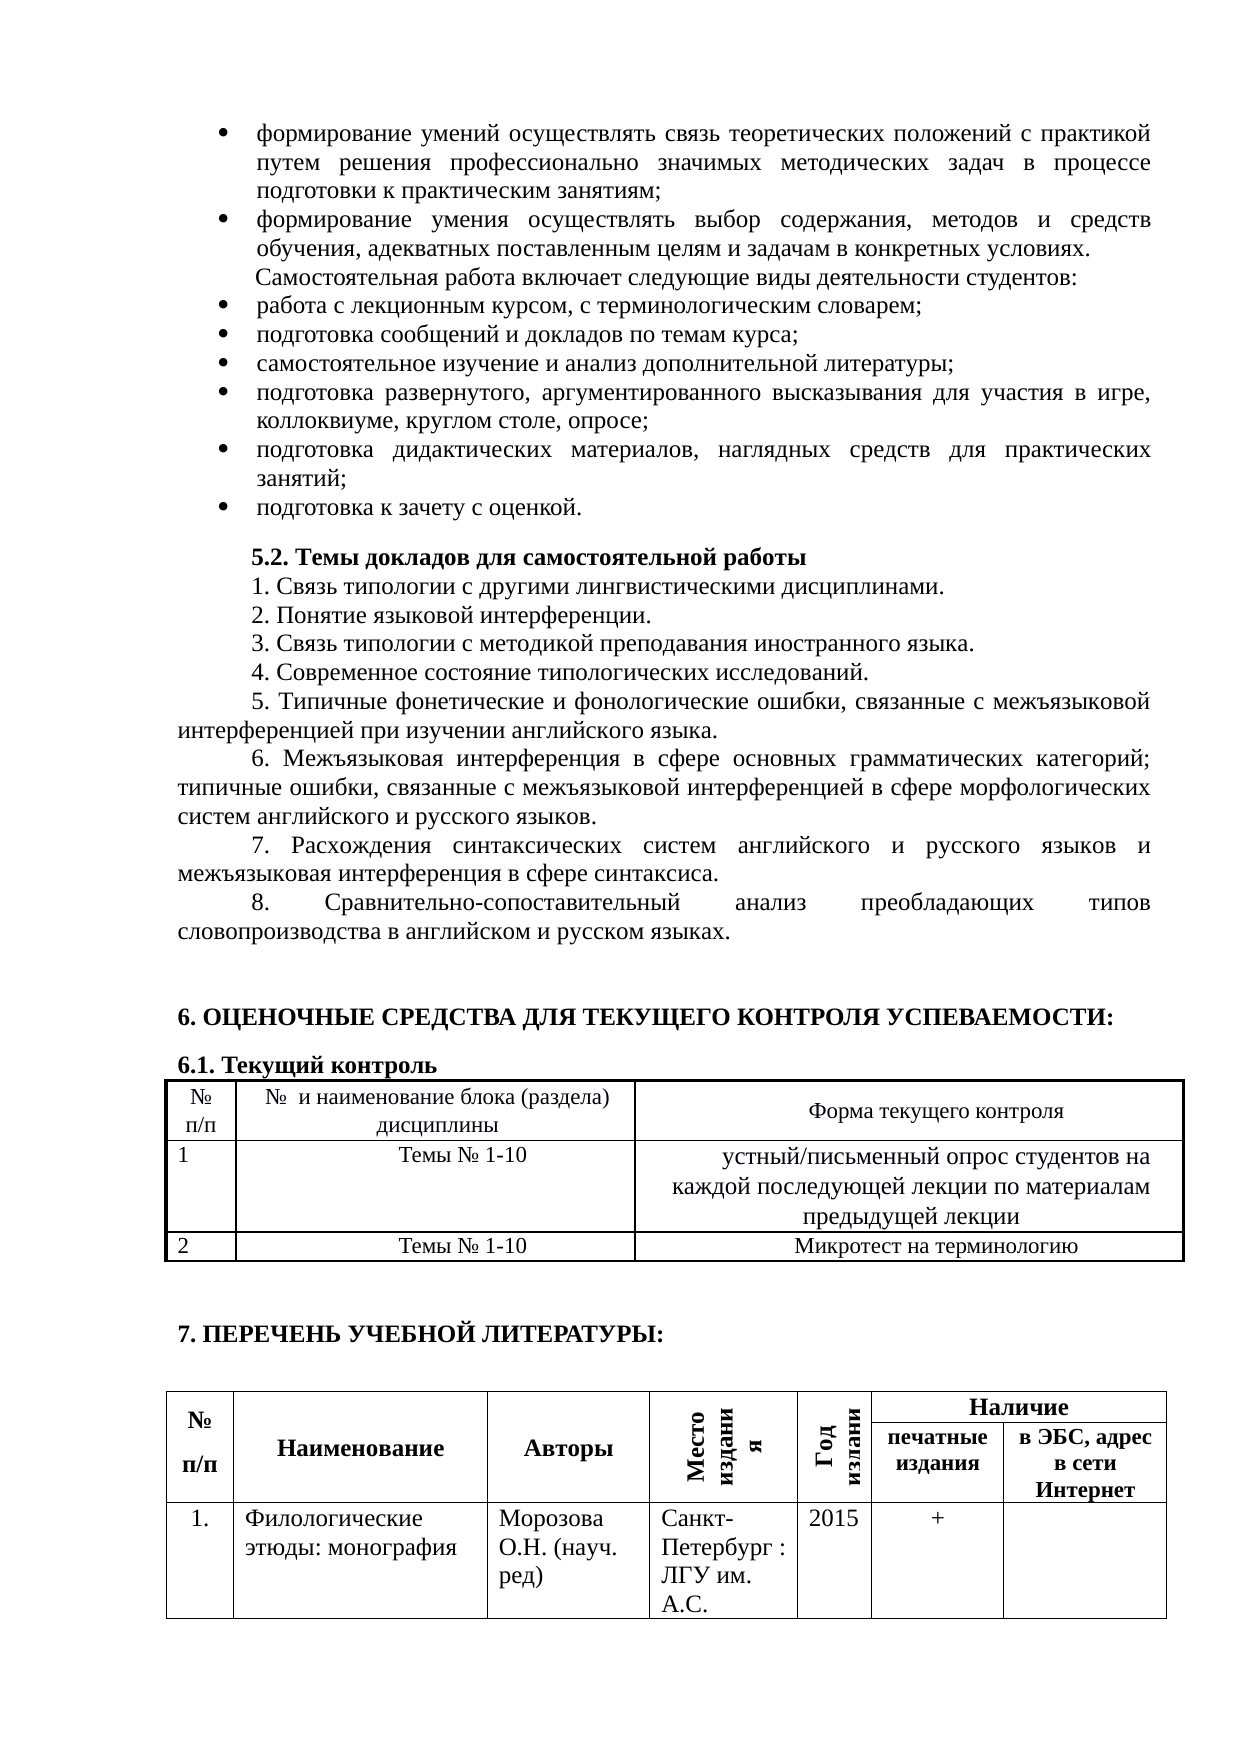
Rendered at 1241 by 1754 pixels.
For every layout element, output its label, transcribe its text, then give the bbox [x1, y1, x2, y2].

list формирование умения осуществлять выбор содержания, методов и средств обучения, адекватных поставленным целям и задачам в конкретных условиях. [219, 204, 1152, 262]
list самостоятельное изучение и анализ дополнительной литературы; [219, 348, 1152, 377]
text 6.1. Текущий контроль [177, 1050, 1152, 1079]
table_header Авторы [488, 1392, 649, 1502]
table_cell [234, 1503, 487, 1618]
table_cell 1. [167, 1503, 233, 1618]
table_header № и наименование блока (раздела) дисциплины [237, 1082, 634, 1139]
table_cell устный/письменный опрос студентов на каждой последующей лекции по материалам предыдущей лекции [636, 1141, 1182, 1231]
table_cell печатные издания [872, 1423, 1003, 1502]
text 3. Связь типологии с методикой преподавания иностранного языка. [177, 628, 1152, 657]
text Самостоятельная работа включает следующие виды деятельности студентов: [181, 262, 1152, 291]
table_cell в ЭБС, адрес в сети Интернет [1004, 1423, 1166, 1502]
list подготовка дидактических материалов, наглядных средств для практических занятий; [219, 434, 1152, 492]
text 5. Типичные фонетические и фонологические ошибки, связанные с межъязыковой интерференцией при изучении английского языка. [177, 686, 1152, 743]
table_header Год издания [798, 1392, 871, 1502]
text 5.2. Темы докладов для самостоятельной работы [177, 542, 1152, 571]
list подготовка сообщений и докладов по темам курса; [219, 319, 1152, 348]
text 4. Современное состояние типологических исследований. [177, 657, 1152, 686]
list подготовка к зачету с оценкой. [219, 492, 1152, 521]
table_cell [1004, 1503, 1166, 1618]
table_cell 2015 [798, 1503, 871, 1618]
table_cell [488, 1503, 649, 1618]
text 7. ПЕРЕЧЕНЬ УЧЕБНОЙ ЛИТЕРАТУРЫ: [177, 1319, 1152, 1348]
text 8. Сравнительно-сопоставительный анализ преобладающих типов словопроизводства в английском и русском языках. [177, 887, 1152, 945]
table_cell Темы № 1-10 [237, 1233, 634, 1260]
table_header Наличие [872, 1392, 1166, 1422]
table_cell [650, 1503, 797, 1618]
list формирование умений осуществлять связь теоретических положений с практикой путем решения профессионально значимых методических задач в процессе подготовки к практическим занятиям; [219, 118, 1152, 204]
table_cell Темы № 1-10 [237, 1141, 634, 1231]
table_header Форма текущего контроля [636, 1082, 1182, 1139]
table_cell Микротест на терминологию [636, 1233, 1182, 1260]
text 2. Понятие языковой интерференции. [177, 600, 1152, 628]
table_cell 1 [168, 1141, 235, 1231]
text 7. Расхождения синтаксических систем английского и русского языков и межъязыковая интерференция в сфере синтаксиса. [177, 830, 1152, 887]
text 6. Межъязыковая интерференция в сфере основных грамматических категорий; типичные ошибки, связанные с межъязыковой интерференцией в сфере морфологических систем английского и русского языков. [177, 743, 1152, 830]
text 6. Оценочные средства для текущего контроля успеваемости: [177, 1002, 1152, 1031]
list работа с лекционным курсом, с терминологическим словарем; [219, 291, 1152, 319]
table_header Место издания [650, 1392, 797, 1502]
list подготовка развернутого, аргументированного высказывания для участия в игре, коллоквиуме, круглом столе, опросе; [219, 377, 1152, 434]
table_cell 2 [168, 1233, 235, 1260]
table_header Наименование [234, 1392, 487, 1502]
table_header № п/п [168, 1082, 235, 1139]
table_header № п/п [167, 1392, 233, 1502]
table_cell + [872, 1503, 1003, 1618]
text 1. Связь типологии с другими лингвистическими дисциплинами. [177, 571, 1152, 600]
